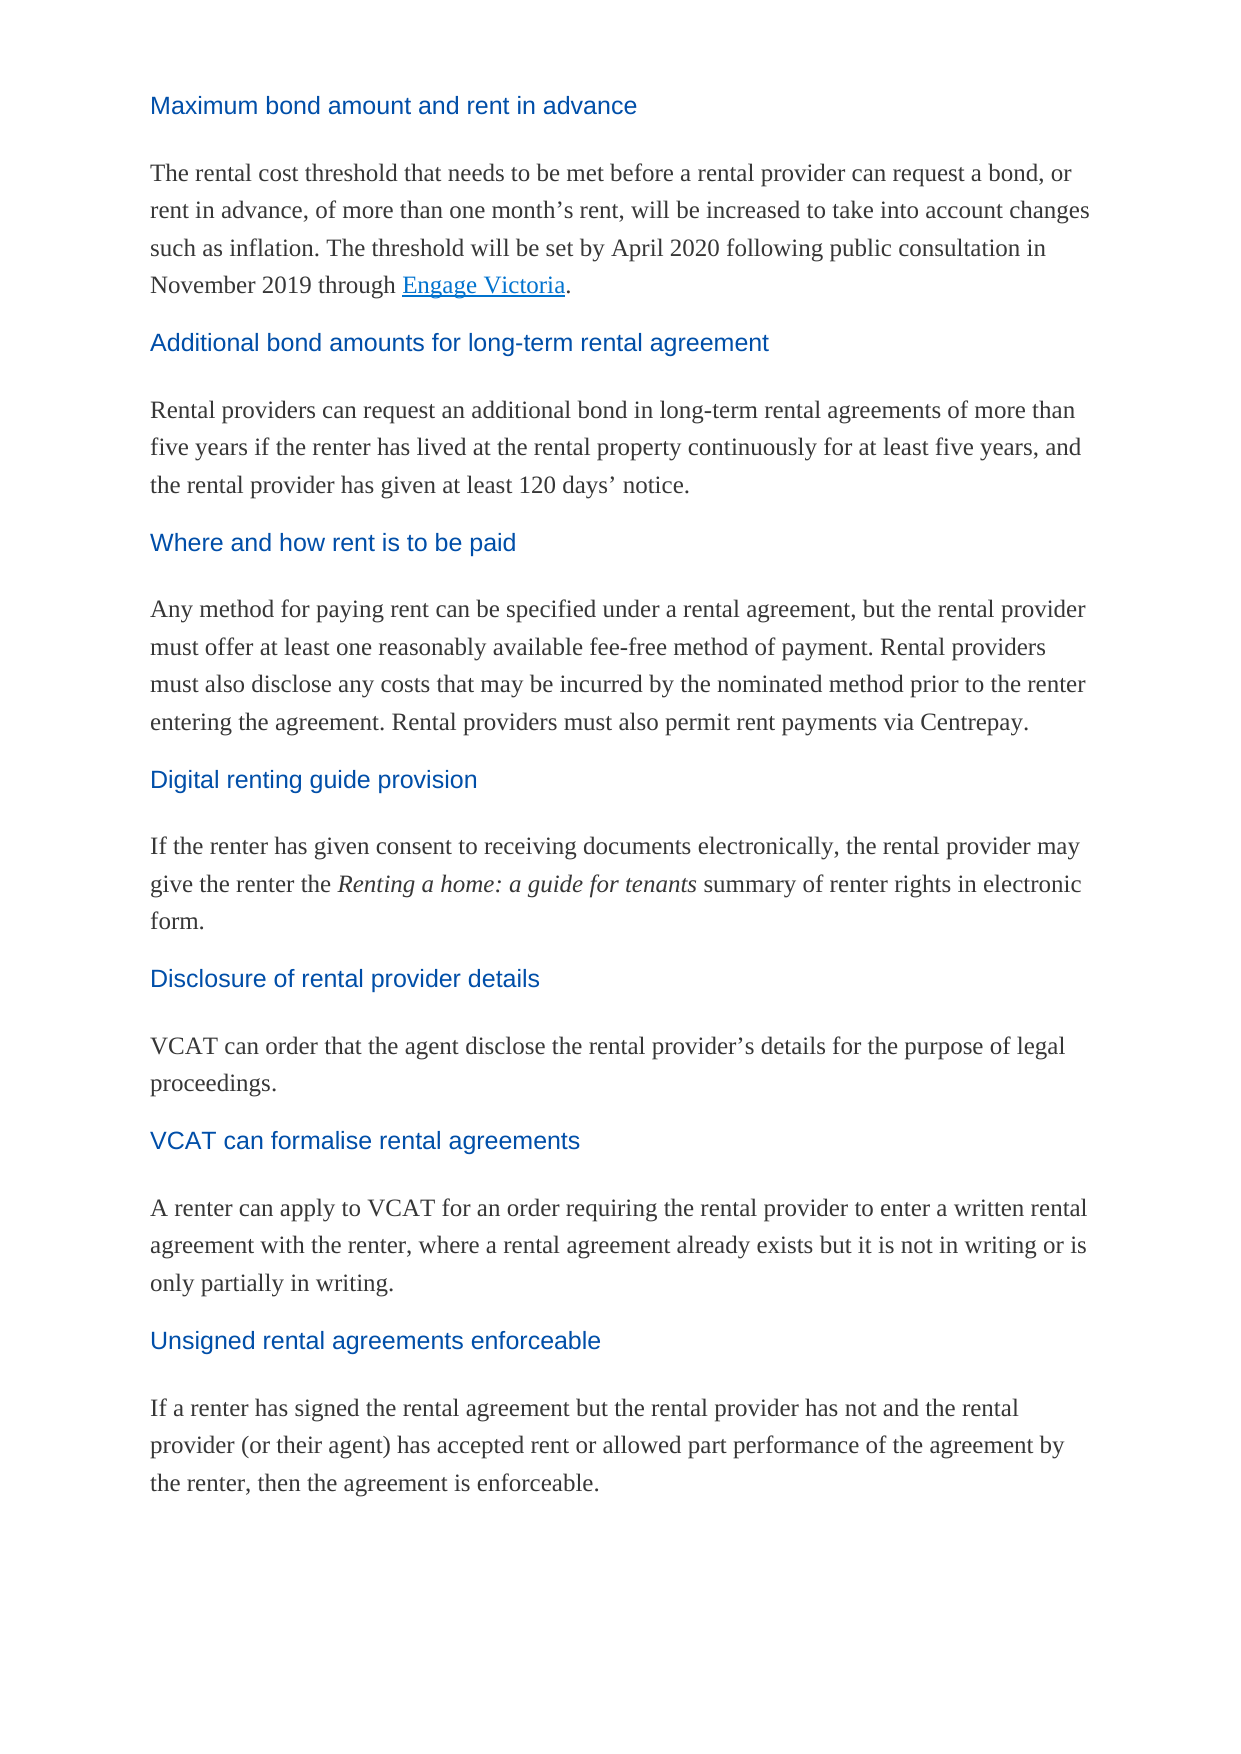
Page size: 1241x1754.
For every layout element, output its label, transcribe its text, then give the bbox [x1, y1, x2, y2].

text VCAT can formalise rental agreements [150, 1126, 1090, 1155]
text A renter can apply to VCAT for an order requiring the rental provider to enter a written rental agreement with the renter, where a rental agreement already exists but it is not in writing or is only partially in writing. [150, 1184, 1090, 1297]
text VCAT can order that the agent disclose the rental provider’s details for the purpose of legal proceedings. [150, 1022, 1090, 1097]
text Any method for paying rent can be specified under a rental agreement, but the rental provider must offer at least one reasonably available fee-free method of payment. Rental providers must also disclose any costs that may be incurred by the nominated method prior to the renter entering the agreement. Rental providers must also permit rent payments via Centrepay. [150, 586, 1090, 736]
text Additional bond amounts for long-term rental agreement [150, 328, 1090, 357]
text Disclosure of rental provider details [150, 964, 1090, 993]
text Maximum bond amount and rent in advance [150, 91, 1090, 120]
text Rental providers can request an additional bond in long-term rental agreements of more than five years if the renter has lived at the rental property continuously for at least five years, and the rental provider has given at least 120 days’ notice. [150, 386, 1090, 498]
text If the renter has given consent to receiving documents electronically, the rental provider may give the renter the Renting a home: a guide for tenants summary of renter rights in electronic form. [150, 823, 1090, 935]
text Unsigned rental agreements enforceable [150, 1326, 1090, 1355]
text Where and how rent is to be paid [150, 528, 1090, 556]
text If a renter has signed the rental agreement but the rental provider has not and the rental provider (or their agent) has accepted rent or allowed part performance of the agreement by the renter, then the agreement is enforceable. [150, 1384, 1090, 1496]
text Digital renting guide provision [150, 765, 1090, 793]
text The rental cost threshold that needs to be met before a rental provider can request a bond, or rent in advance, of more than one month’s rent, will be increased to take into account changes such as inflation. The threshold will be set by April 2020 following public consultation in November 2019 through Engage Victoria. [150, 149, 1090, 299]
